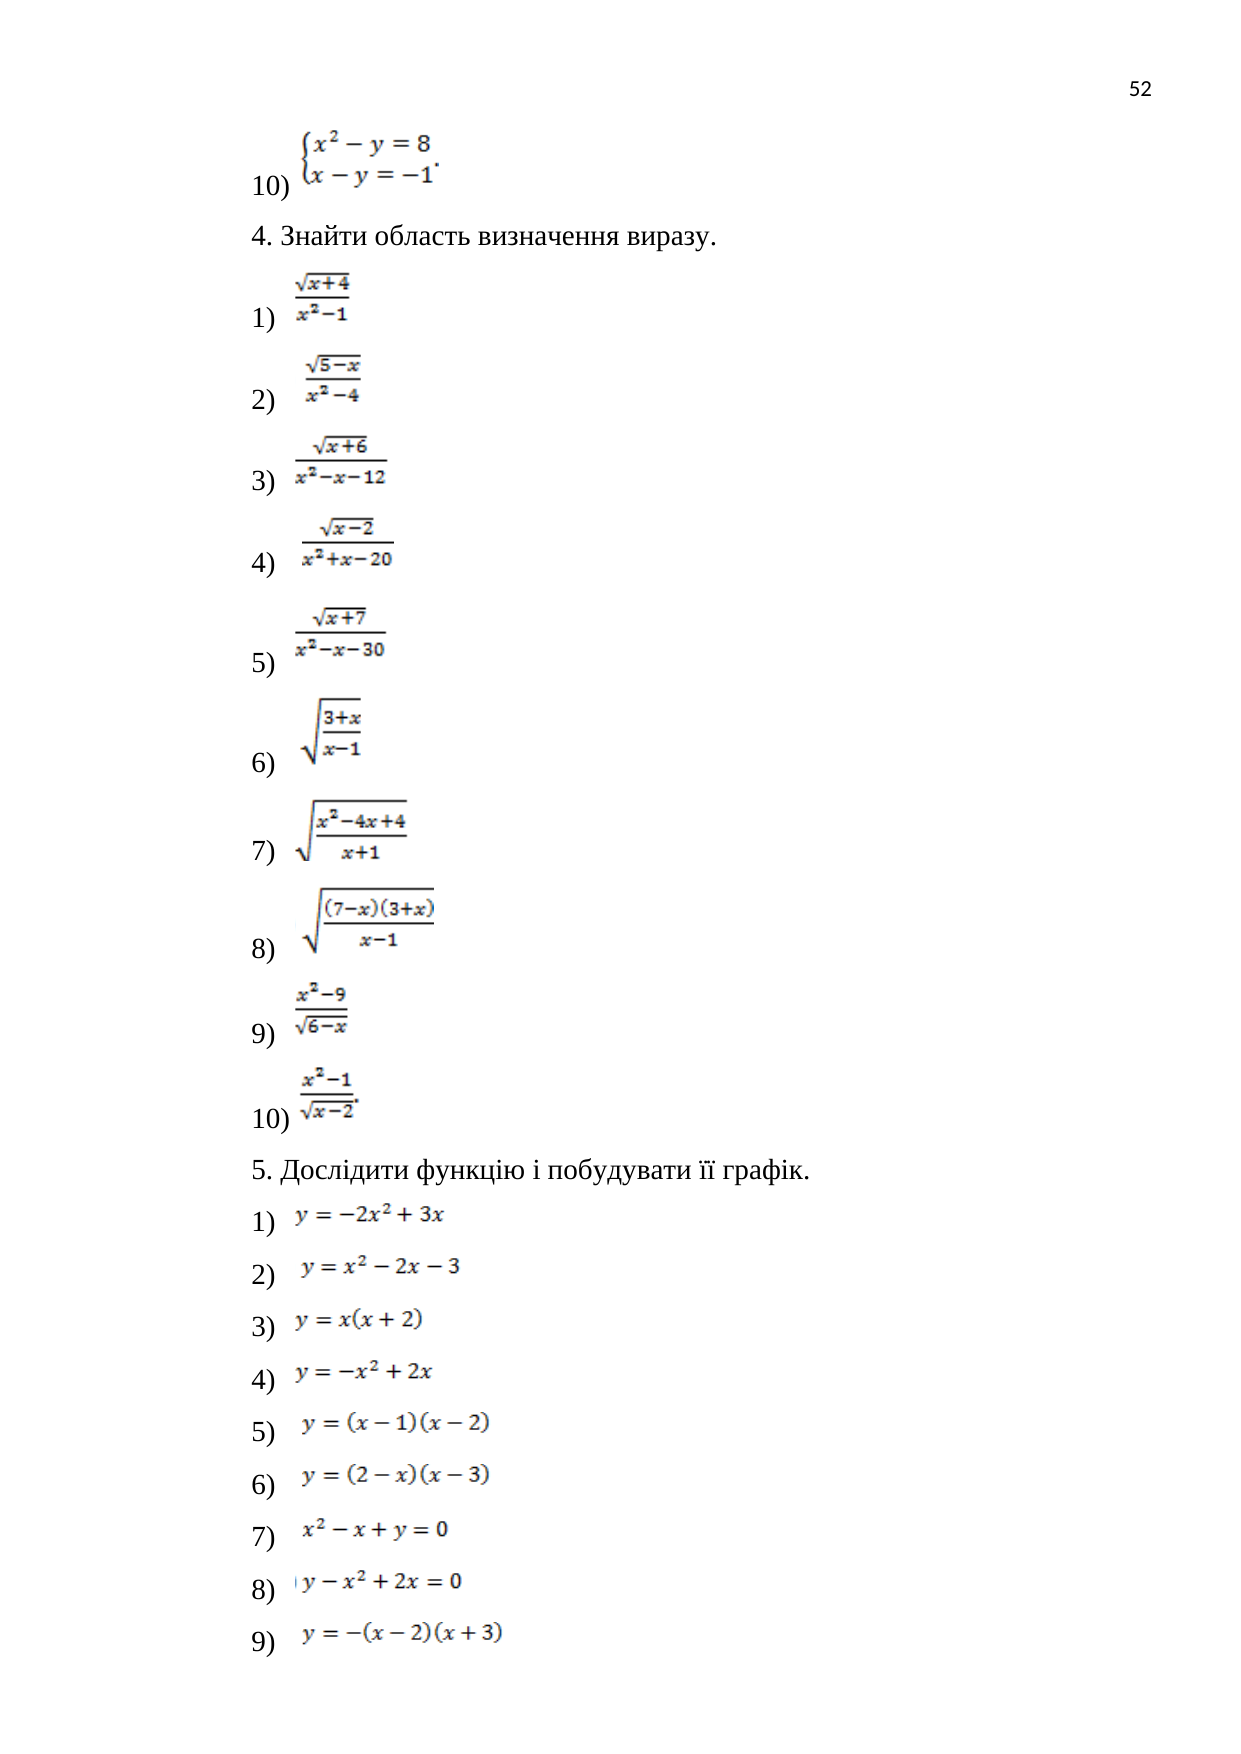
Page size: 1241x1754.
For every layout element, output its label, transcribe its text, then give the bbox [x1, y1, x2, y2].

picture [302, 1464, 492, 1494]
picture [295, 883, 434, 959]
picture [295, 795, 457, 861]
picture [302, 1622, 530, 1652]
text 4. Знайти область визначення виразу. [177, 218, 1152, 252]
picture [295, 1569, 462, 1599]
picture [295, 1254, 465, 1284]
picture [295, 1066, 361, 1129]
picture [295, 1359, 434, 1389]
picture [295, 432, 429, 491]
picture [295, 1202, 464, 1232]
picture [302, 1517, 481, 1547]
picture [295, 595, 405, 673]
text 5. Дослідити функцію і побудувати її графік. [177, 1152, 1152, 1185]
picture [302, 513, 394, 573]
picture [295, 129, 439, 196]
picture [302, 1412, 492, 1442]
picture [295, 268, 369, 328]
picture [295, 695, 361, 772]
picture [295, 1307, 488, 1337]
picture [295, 350, 361, 409]
picture [295, 981, 381, 1044]
